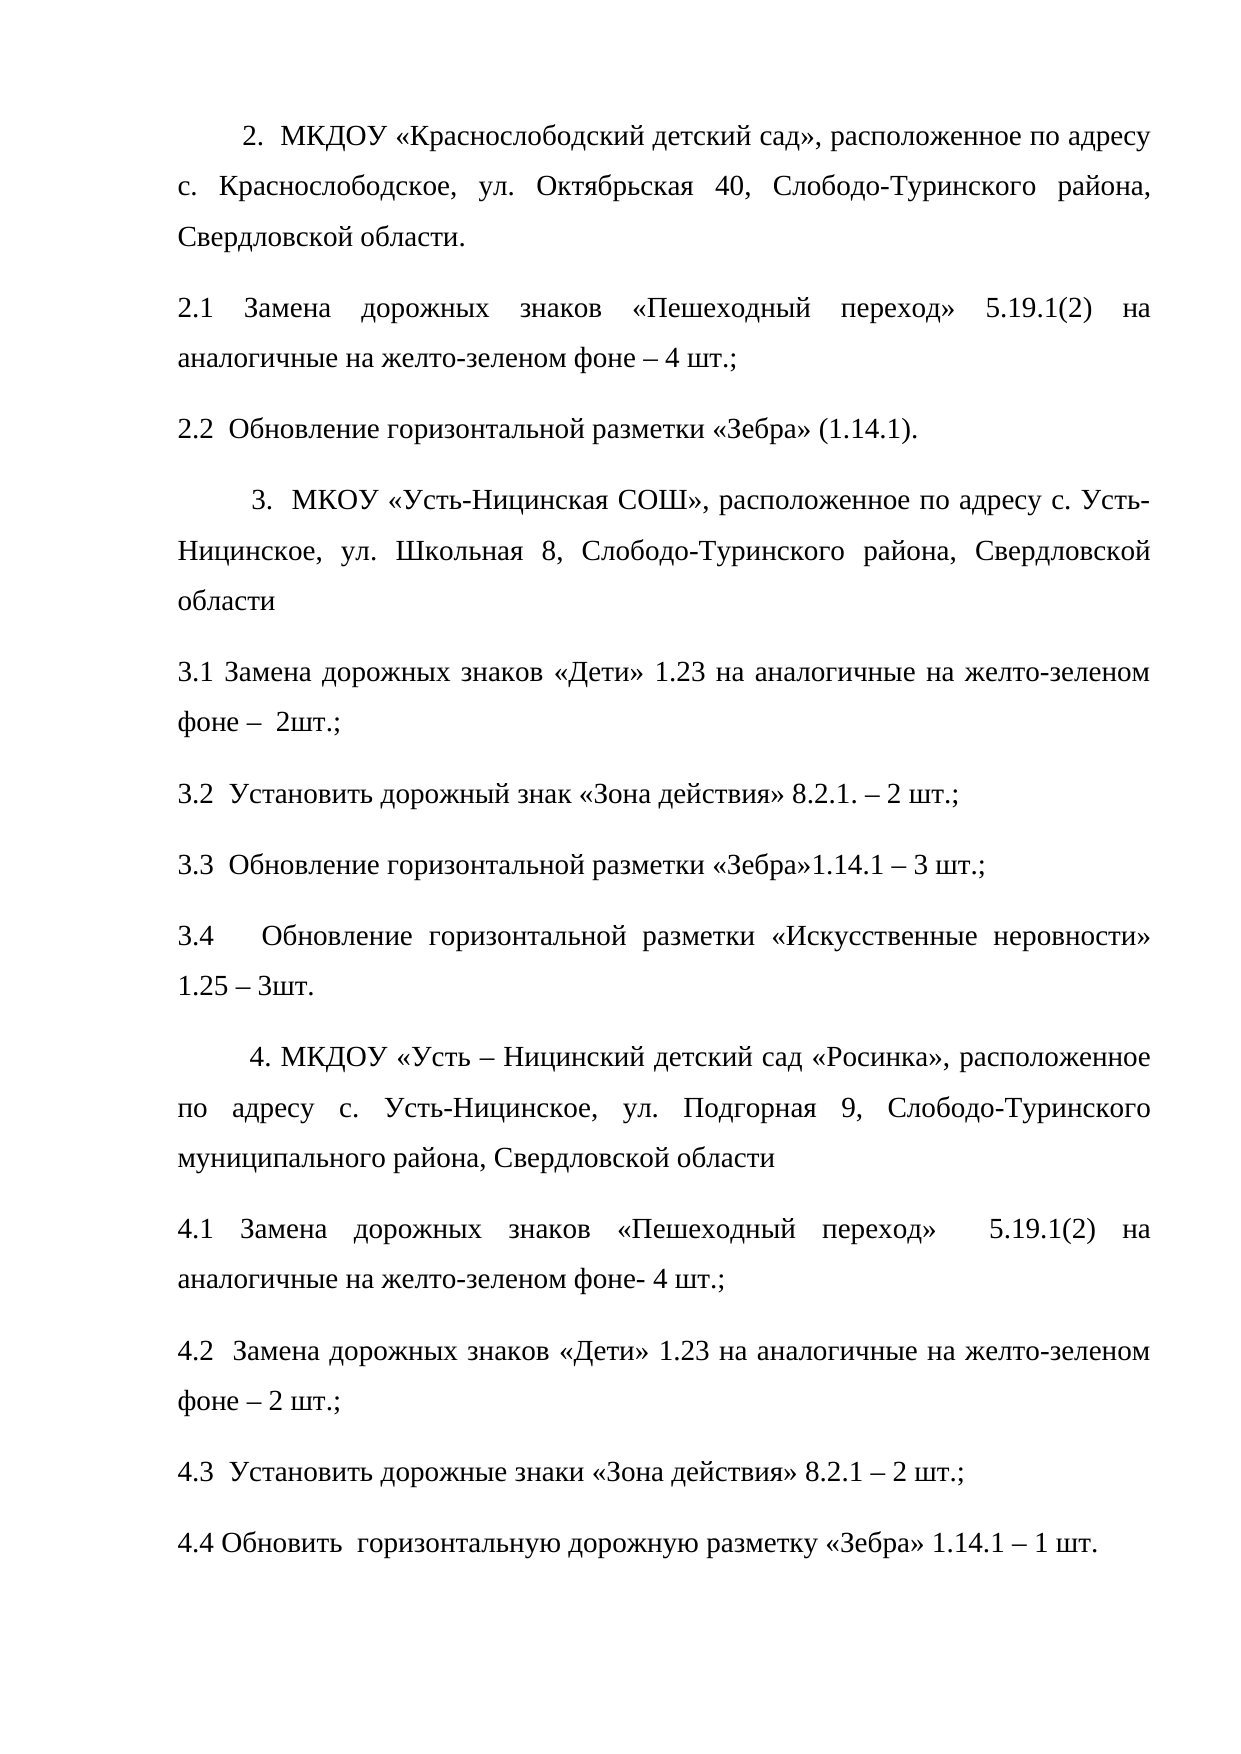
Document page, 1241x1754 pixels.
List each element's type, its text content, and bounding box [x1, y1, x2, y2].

text 2. МКДОУ «Краснослободский детский сад», расположенное по адресу с. Краснослободское, ул. Октябрьская 40, Слободо-Туринского района, Свердловской области. [177, 118, 1152, 252]
text 3.2 Установить дорожный знак «Зона действия» 8.2.1. – 2 шт.; [177, 776, 1152, 809]
text 3.3 Обновление горизонтальной разметки «Зебра»1.14.1 – 3 шт.; [177, 847, 1152, 880]
text 2.2 Обновление горизонтальной разметки «Зебра» (1.14.1). [177, 411, 1152, 445]
text 3. МКОУ «Усть-Ницинская СОШ», расположенное по адресу с. Усть-Ницинское, ул. Школьная 8, Слободо-Туринского района, Свердловской области [177, 482, 1152, 617]
text 2.1 Замена дорожных знаков «Пешеходный переход» 5.19.1(2) на аналогичные на желто-зеленом фоне – 4 шт.; [177, 290, 1152, 374]
text 3.1 Замена дорожных знаков «Дети» 1.23 на аналогичные на желто-зеленом фоне – 2шт.; [177, 654, 1152, 738]
text 4.1 Замена дорожных знаков «Пешеходный переход» 5.19.1(2) на аналогичные на желто-зеленом фоне- 4 шт.; [177, 1211, 1152, 1295]
text 3.4 Обновление горизонтальной разметки «Искусственные неровности» 1.25 – 3шт. [177, 918, 1152, 1002]
text 4.3 Установить дорожные знаки «Зона действия» 8.2.1 – 2 шт.; [177, 1454, 1152, 1488]
text 4. МКДОУ «Усть – Ницинский детский сад «Росинка», расположенное по адресу с. Усть-Ницинское, ул. Подгорная 9, Слободо-Туринского муниципального района, Свердловской области [177, 1039, 1152, 1174]
text 4.2 Замена дорожных знаков «Дети» 1.23 на аналогичные на желто-зеленом фоне – 2 шт.; [177, 1333, 1152, 1417]
text 4.4 Обновить горизонтальную дорожную разметку «Зебра» 1.14.1 – 1 шт. [177, 1525, 1152, 1559]
